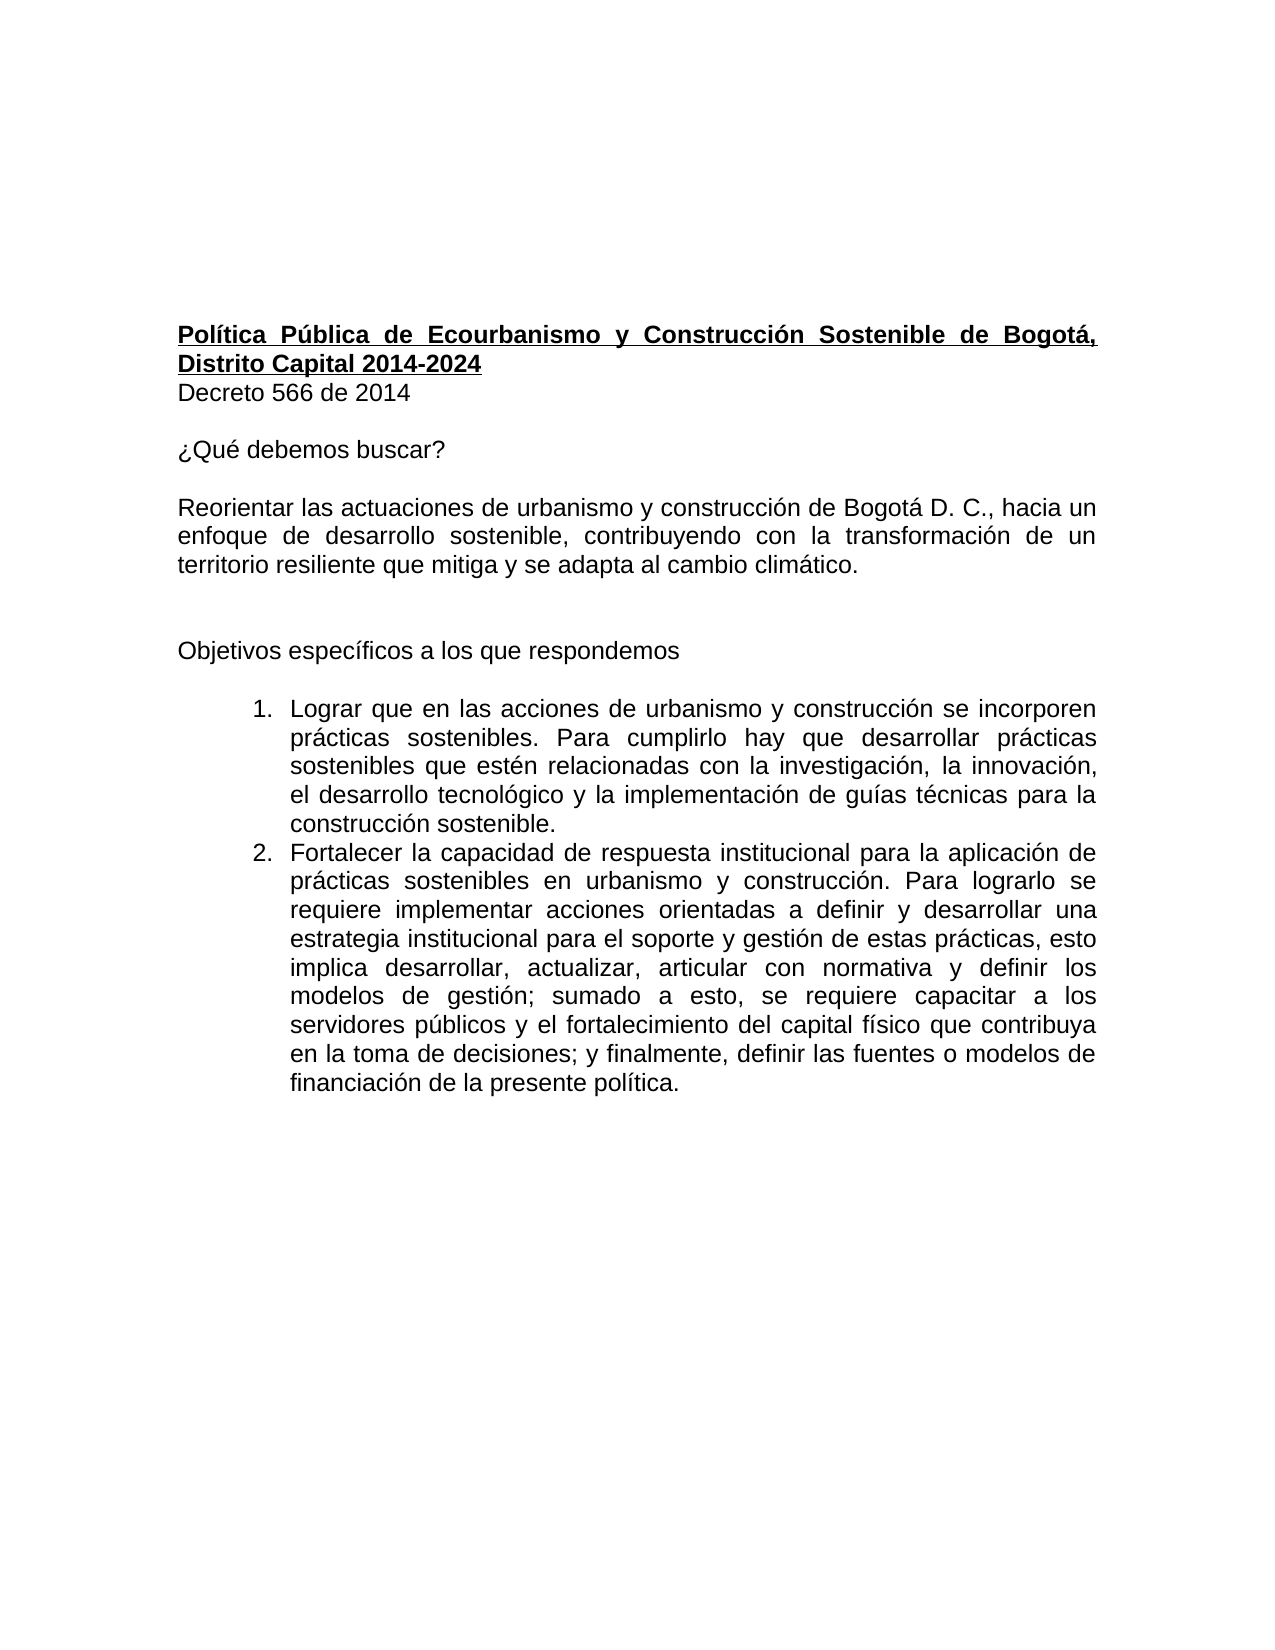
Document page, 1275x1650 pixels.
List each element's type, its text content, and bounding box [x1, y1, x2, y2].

list Lograr que en las acciones de urbanismo y construcción se incorporen prácticas sostenibles. Para cumplirlo hay que desarrollar prácticas sostenibles que estén relacionadas con la investigación, la innovación, el desarrollo tecnológico y la implementación de guías técnicas para la construcción sostenible. [252, 694, 1098, 838]
text ¿Qué debemos buscar? [177, 435, 1098, 464]
text Decreto 566 de 2014 [177, 378, 1098, 406]
text Política Pública de Ecourbanismo y Construcción Sostenible de Bogotá, Distrito Capital 2014-2024 [177, 320, 1098, 345]
text Objetivos específicos a los que respondemos [177, 636, 1098, 665]
list Fortalecer la capacidad de respuesta institucional para la aplicación de prácticas sostenibles en urbanismo y construcción. Para lograrlo se requiere implementar acciones orientadas a definir y desarrollar una estrategia institucional para el soporte y gestión de estas prácticas, esto implica desarrollar, actualizar, articular con normativa y definir los modelos de gestión; sumado a esto, se requiere capacitar a los servidores públicos y el fortalecimiento del capital físico que contribuya en la toma de decisiones; y finalmente, definir las fuentes o modelos de financiación de la presente política. [252, 838, 1098, 1096]
text Política Pública de Ecourbanismo y Construcción Sostenible de Bogotá, Distrito Capital 2014-2024 [177, 346, 1098, 378]
text Reorientar las actuaciones de urbanismo y construcción de Bogotá D. C., hacia un enfoque de desarrollo sostenible, contribuyendo con la transformación de un territorio resiliente que mitiga y se adapta al cambio climático. [177, 493, 1098, 579]
